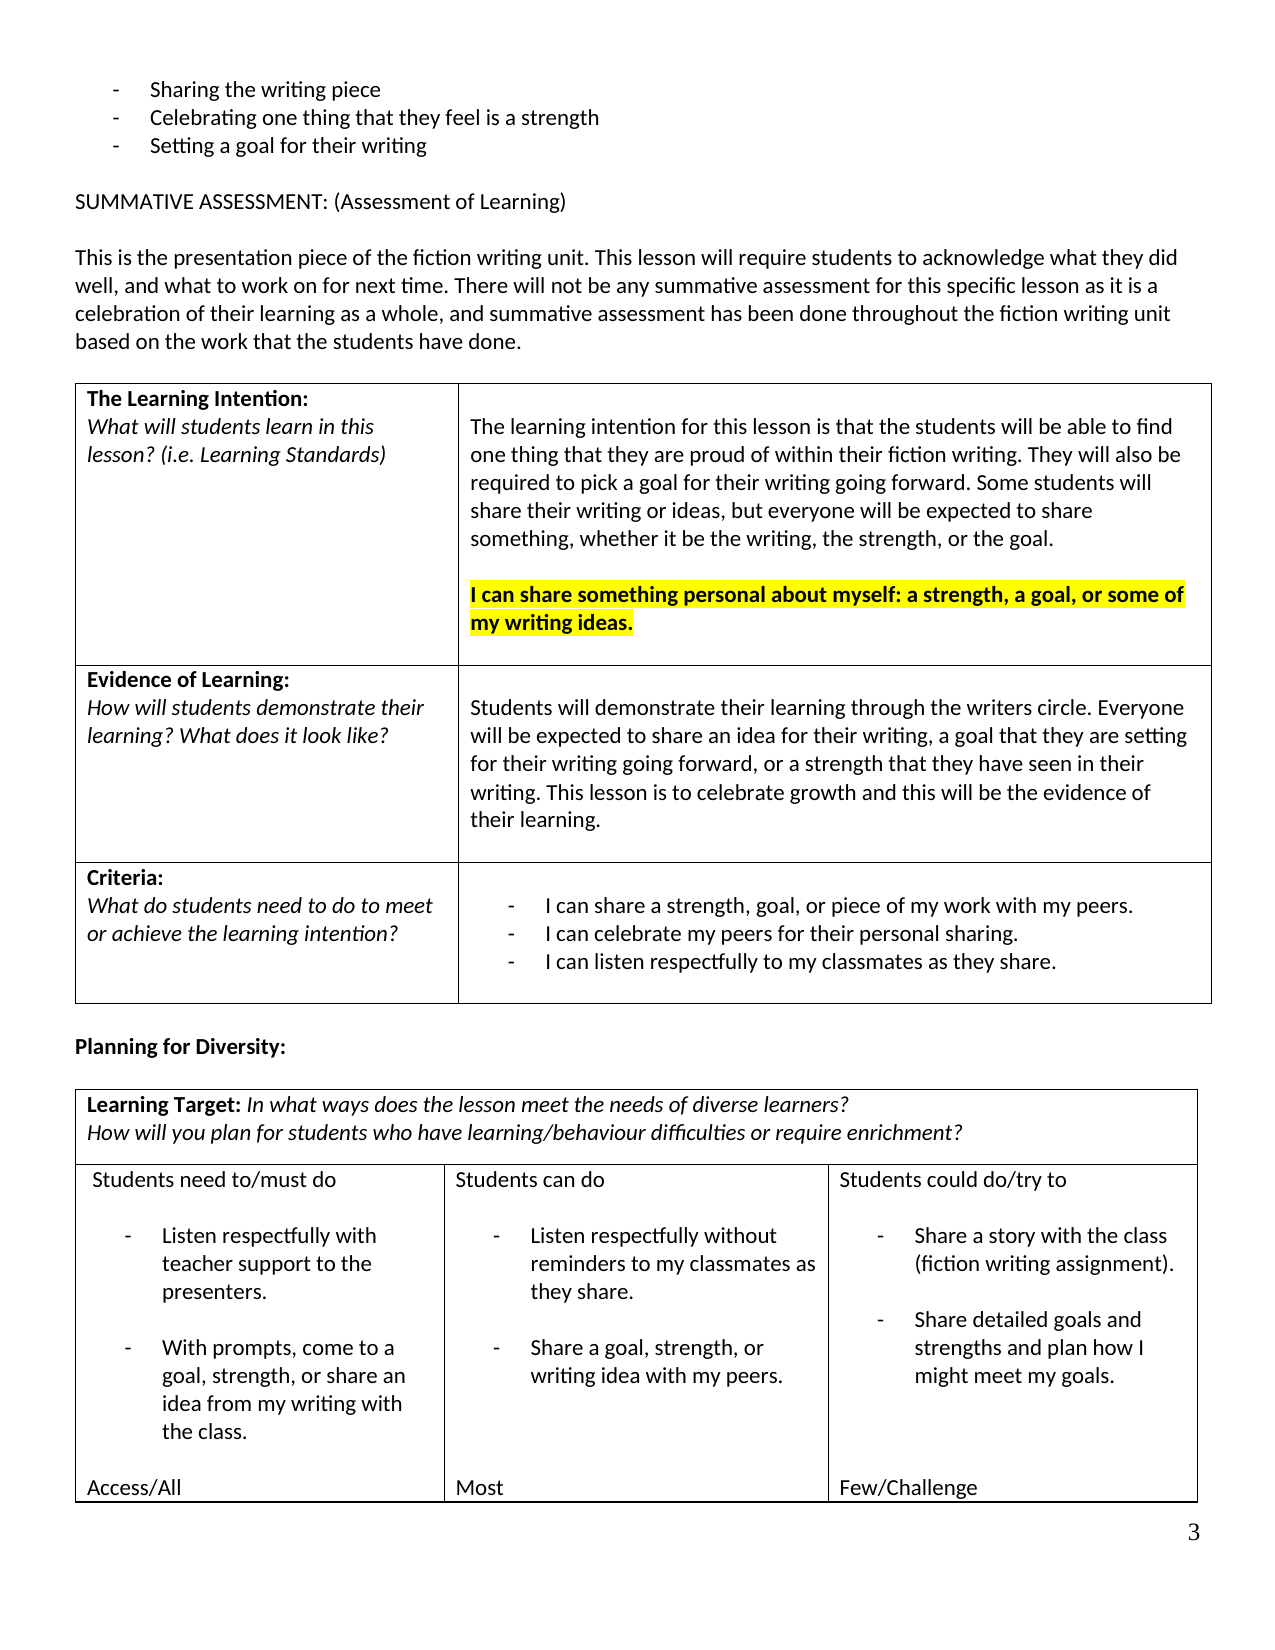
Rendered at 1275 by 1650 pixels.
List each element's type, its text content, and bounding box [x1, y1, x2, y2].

table_cell Students can do Listen respectfully without reminders to my classmates as they share. Share a goal, strength, or writing idea with my peers. Most [445, 1165, 828, 1501]
table_header Learning Target: In what ways does the lesson meet the needs of diverse learners? How will you plan for students who have learning/behaviour difficulties or require enrichment? [76, 1090, 1197, 1164]
text SUMMATIVE ASSESSMENT: (Assessment of Learning) [75, 187, 1200, 215]
table_cell Evidence of Learning: How will students demonstrate their learning? What does it look like? [76, 666, 458, 862]
text Planning for Diversity: [75, 1032, 1200, 1089]
list Sharing the writing piece [112, 75, 1200, 103]
table_cell Criteria: What do students need to do to meet or achieve the learning intention? [76, 863, 458, 1003]
table_cell I can share a strength, goal, or piece of my work with my peers. I can celebrate my peers for their personal sharing. I can listen respectfully to my classmates as they share. [459, 863, 1211, 1003]
list Setting a goal for their writing [112, 131, 1200, 159]
table_cell Students could do/try to Share a story with the class (fiction writing assignment). Share detailed goals and strengths and plan how I might meet my goals. Few/Challenge [829, 1165, 1197, 1501]
list Celebrating one thing that they feel is a strength [112, 103, 1200, 131]
table_header The learning intention for this lesson is that the students will be able to find one thing that they are proud of within their fiction writing. They will also be required to pick a goal for their writing going forward. Some students will share their writing or ideas, but everyone will be expected to share something, whether it be the writing, the strength, or the goal. I can share something personal about myself: a strength, a goal, or some of my writing ideas. [459, 384, 1211, 664]
table_header The Learning Intention: What will students learn in this lesson? (i.e. Learning Standards) [76, 384, 458, 664]
table_cell Students will demonstrate their learning through the writers circle. Everyone will be expected to share an idea for their writing, a goal that they are setting for their writing going forward, or a strength that they have seen in their writing. This lesson is to celebrate growth and this will be the evidence of their learning. [459, 666, 1211, 862]
text This is the presentation piece of the fiction writing unit. This lesson will require students to acknowledge what they did well, and what to work on for next time. There will not be any summative assessment for this specific lesson as it is a celebration of their learning as a whole, and summative assessment has been done throughout the fiction writing unit based on the work that the students have done. [75, 243, 1200, 355]
table_cell Students need to/must do Listen respectfully with teacher support to the presenters. With prompts, come to a goal, strength, or share an idea from my writing with the class. Access/All [76, 1165, 444, 1501]
